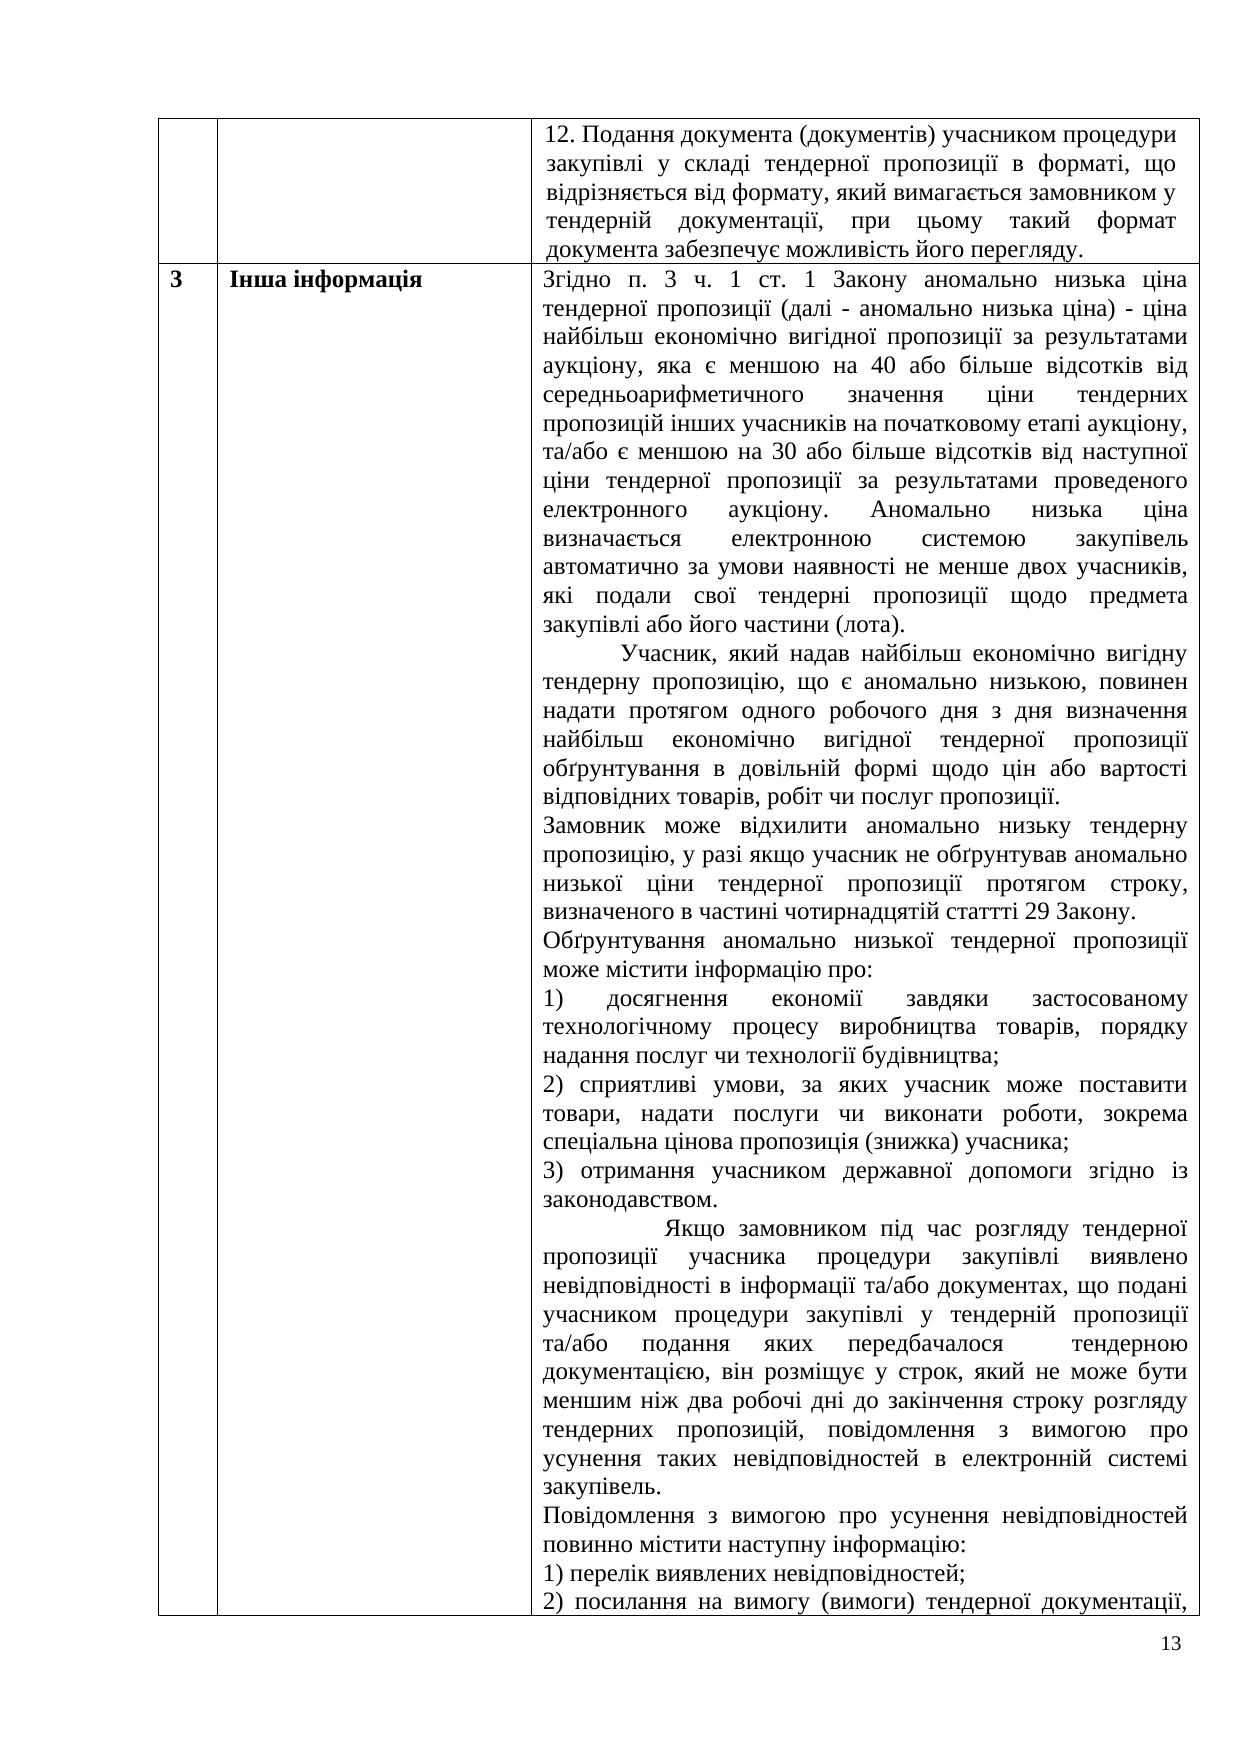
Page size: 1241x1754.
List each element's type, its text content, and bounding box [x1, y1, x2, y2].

table_cell Інша інформація [218, 264, 531, 1615]
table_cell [532, 264, 1199, 1615]
table_cell 2 [159, 119, 217, 263]
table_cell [218, 119, 531, 263]
table_cell 3 [159, 264, 217, 1615]
